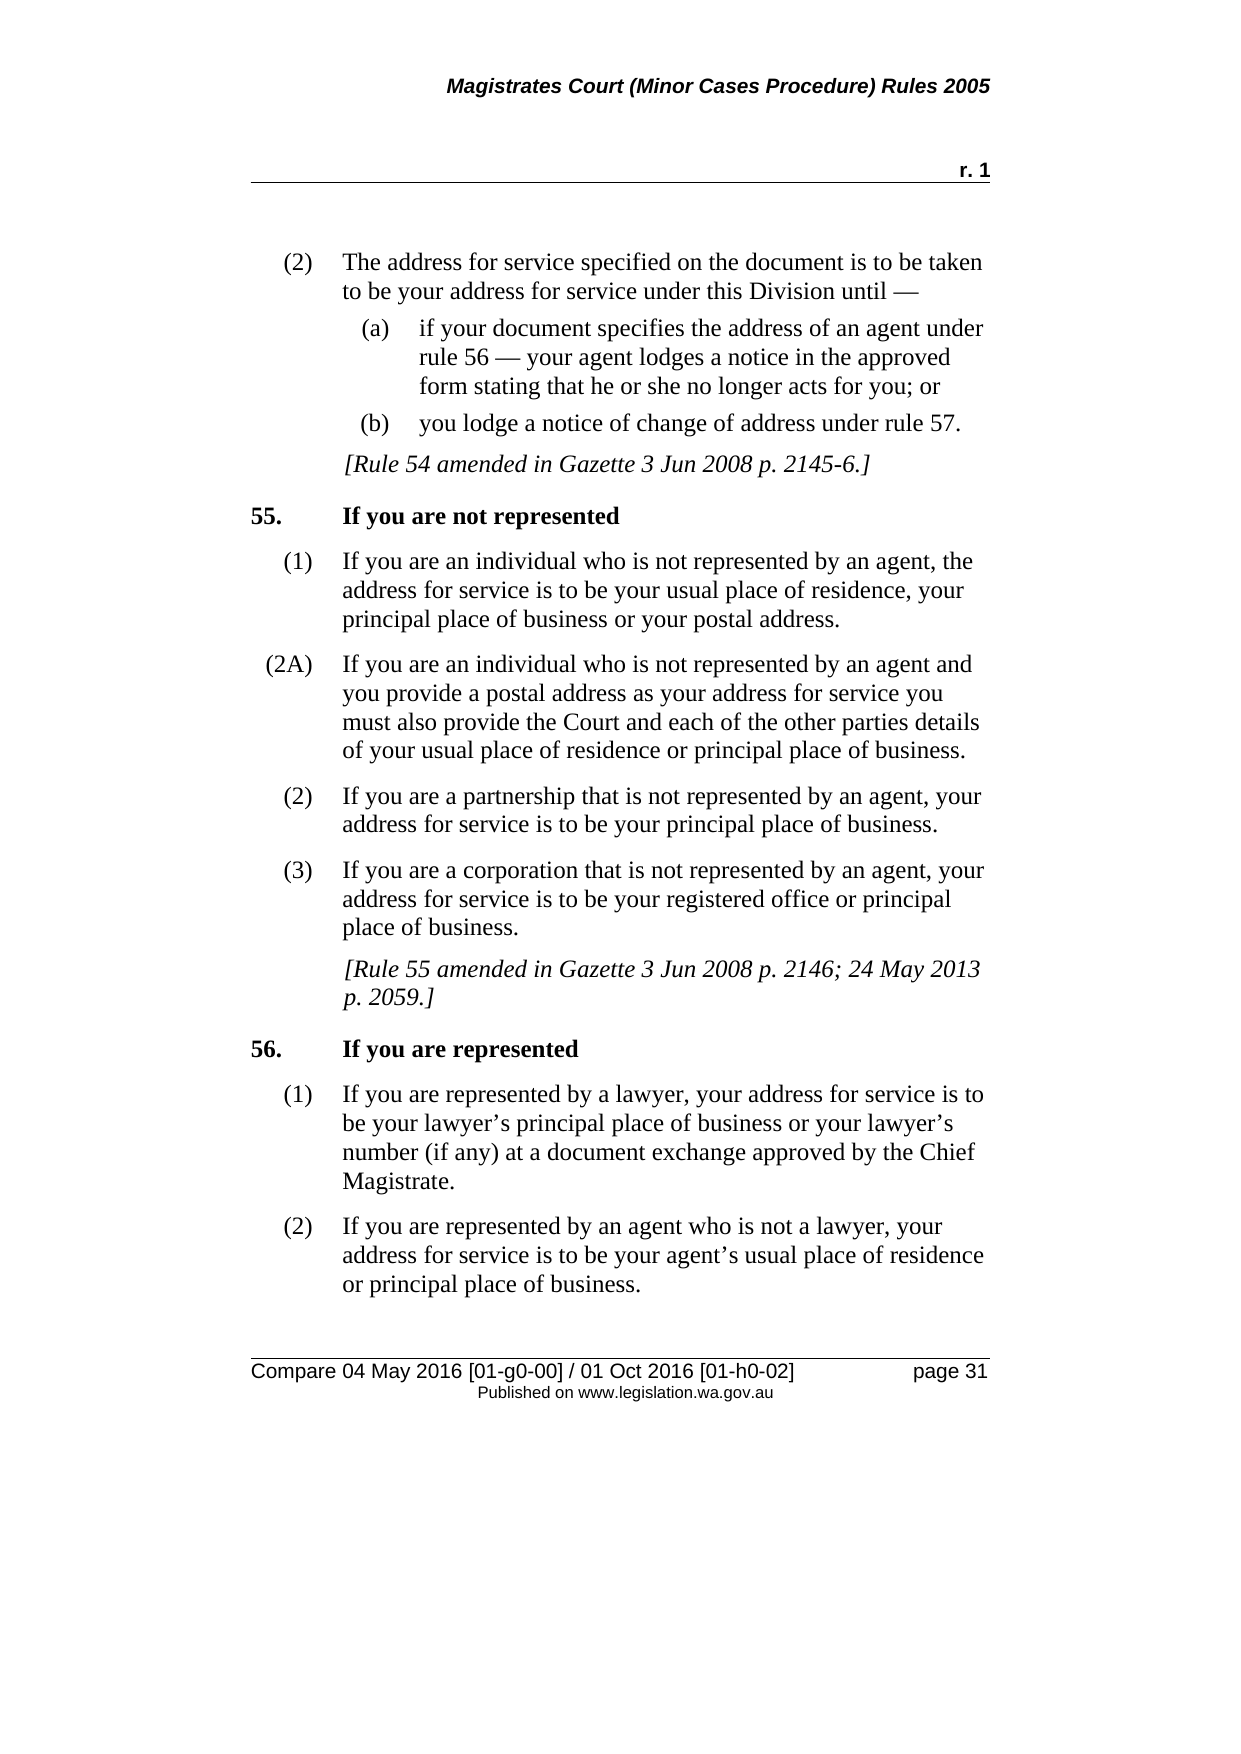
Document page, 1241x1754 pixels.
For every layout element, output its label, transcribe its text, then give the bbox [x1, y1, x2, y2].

text (3) If you are a corporation that is not represented by an agent, your address for service is to be your registered office or principal place of business. [251, 855, 990, 941]
text [Rule 54 amended in Gazette 3 Jun 2008 p. 2145-6.] [251, 449, 990, 478]
text (1) If you are represented by a lawyer, your address for service is to be your lawyer’s principal place of business or your lawyer’s number (if any) at a document exchange approved by the Chief Magistrate. [251, 1079, 990, 1194]
text (a) if your document specifies the address of an agent under rule 56 — your agent lodges a notice in the approved form stating that he or she no longer acts for you; or [251, 313, 990, 399]
subtitle 56. If you are represented [251, 1034, 990, 1063]
text (1) If you are an individual who is not represented by an agent, the address for service is to be your usual place of residence, your principal place of business or your postal address. [251, 546, 990, 632]
subtitle 55. If you are not represented [251, 501, 990, 529]
text (2) If you are a partnership that is not represented by an agent, your address for service is to be your principal place of business. [251, 781, 990, 838]
text (2) If you are represented by an agent who is not a lawyer, your address for service is to be your agent’s usual place of residence or principal place of business. [251, 1211, 990, 1297]
text (b) you lodge a notice of change of address under rule 57. [251, 408, 990, 437]
text [Rule 55 amended in Gazette 3 Jun 2008 p. 2146; 24 May 2013 p. 2059.] [251, 954, 990, 1011]
text (2) The address for service specified on the document is to be taken to be your address for service under this Division until — [251, 247, 990, 305]
text (2A) If you are an individual who is not represented by an agent and you provide a postal address as your address for service you must also provide the Court and each of the other parties details of your usual place of residence or principal place of business. [251, 649, 990, 764]
